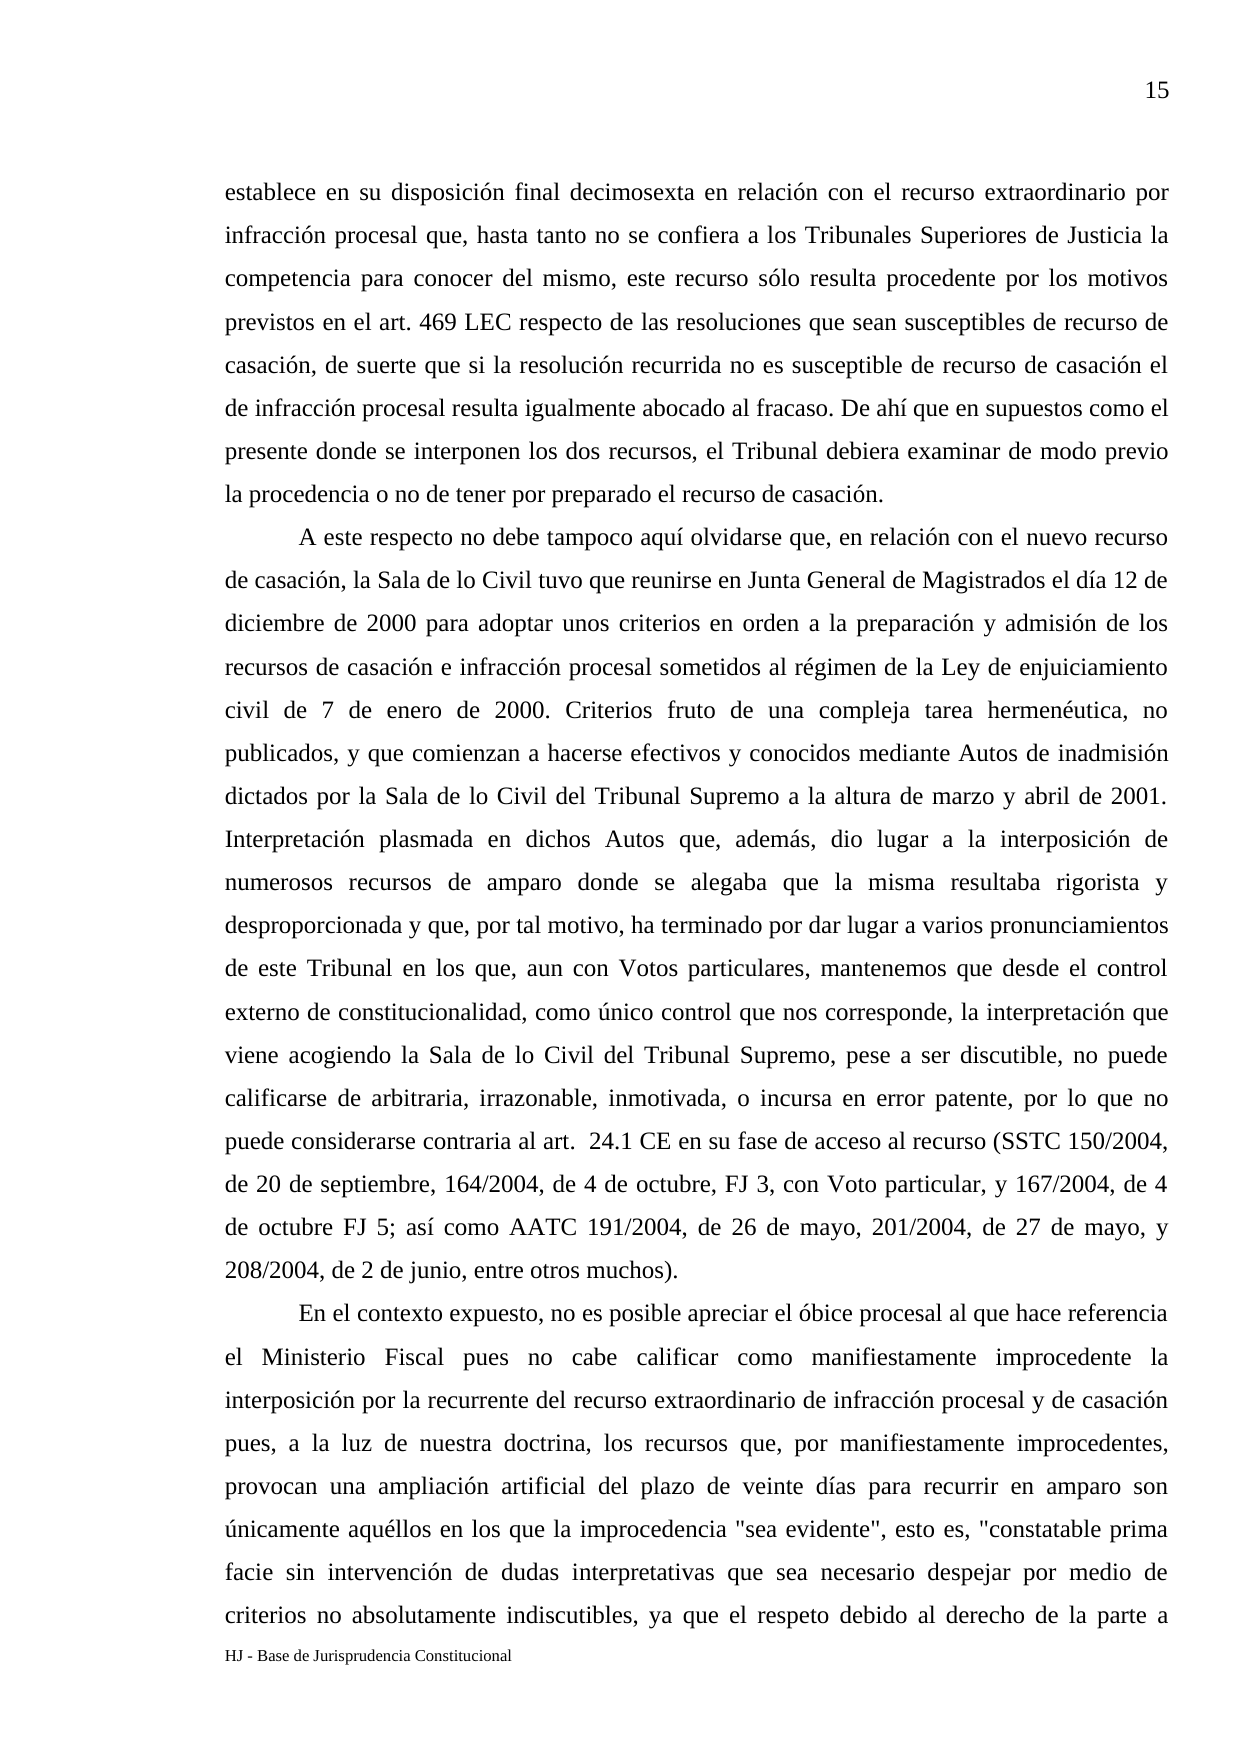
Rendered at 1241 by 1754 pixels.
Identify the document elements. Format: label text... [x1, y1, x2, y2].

text A este respecto no debe tampoco aquí olvidarse que, en relación con el nuevo recurso de casación, la Sala de lo Civil tuvo que reunirse en Junta General de Magistrados el día 12 de diciembre de 2000 para adoptar unos criterios en orden a la preparación y admisión de los recursos de casación e infracción procesal sometidos al régimen de la Ley de enjuiciamiento civil de 7 de enero de 2000. Criterios fruto de una compleja tarea hermenéutica, no publicados, y que comienzan a hacerse efectivos y conocidos mediante Autos de inadmisión dictados por la Sala de lo Civil del Tribunal Supremo a la altura de marzo y abril de 2001. Interpretación plasmada en dichos Autos que, además, dio lugar a la interposición de numerosos recursos de amparo donde se alegaba que la misma resultaba rigorista y desproporcionada y que, por tal motivo, ha terminado por dar lugar a varios pronunciamientos de este Tribunal en los que, aun con Votos particulares, mantenemos que desde el control externo de constitucionalidad, como único control que nos corresponde, la interpretación que viene acogiendo la Sala de lo Civil del Tribunal Supremo, pese a ser discutible, no puede calificarse de arbitraria, irrazonable, inmotivada, o incursa en error patente, por lo que no puede considerarse contraria al art. 24.1 CE en su fase de acceso al recurso (SSTC 150/2004, de 20 de septiembre, 164/2004, de 4 de octubre, FJ 3, con Voto particular, y 167/2004, de 4 de octubre FJ 5; así como AATC 191/2004, de 26 de mayo, 201/2004, de 27 de mayo, y 208/2004, de 2 de junio, entre otros muchos). [224, 522, 1169, 1284]
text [224, 177, 1169, 508]
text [224, 1298, 1169, 1629]
